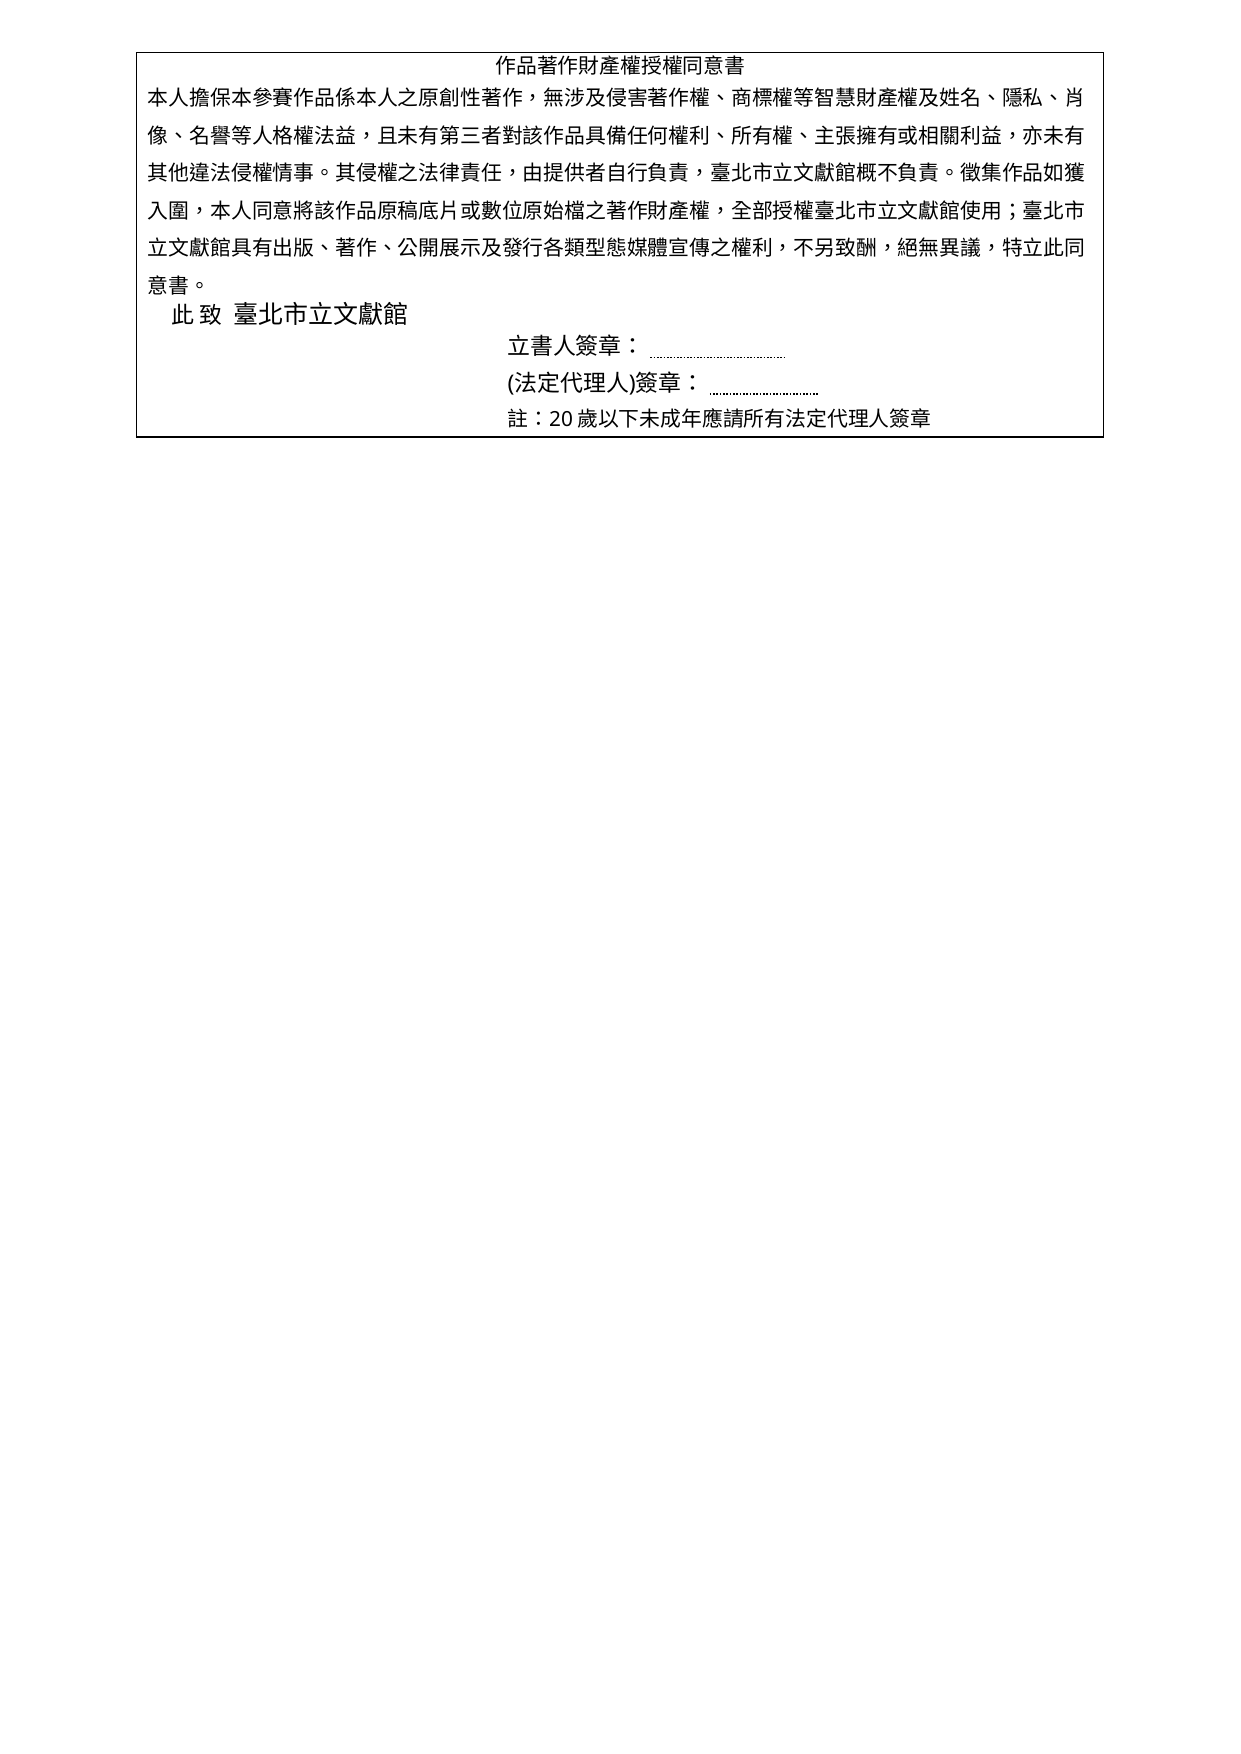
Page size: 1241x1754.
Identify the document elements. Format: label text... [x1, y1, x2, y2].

table_cell 作品著作財產權授權同意書 本人擔保本參賽作品係本人之原創性著作，無涉及侵害著作權、商標權等智慧財產權及姓名、隱私、肖像、名譽等人格權法益，且未有第三者對該作品具備任何權利、所有權、主張擁有或相關利益，亦未有其他違法侵權情事。其侵權之法律責任，由提供者自行負責，臺北市立文獻館概不負責。徵集作品如獲入圍，本人同意將該作品原稿底片或數位原始檔之著作財產權，全部授權臺北市立文獻館使用；臺北市立文獻館具有出版、著作、公開展示及發行各類型態媒體宣傳之權利，不另致酬，絕無異議，特立此同意書。 此 致 臺北市立文獻館 立書人簽章： (法定代理人)簽章： 註：20歲以下未成年應請所有法定代理人簽章 [137, 53, 1103, 436]
